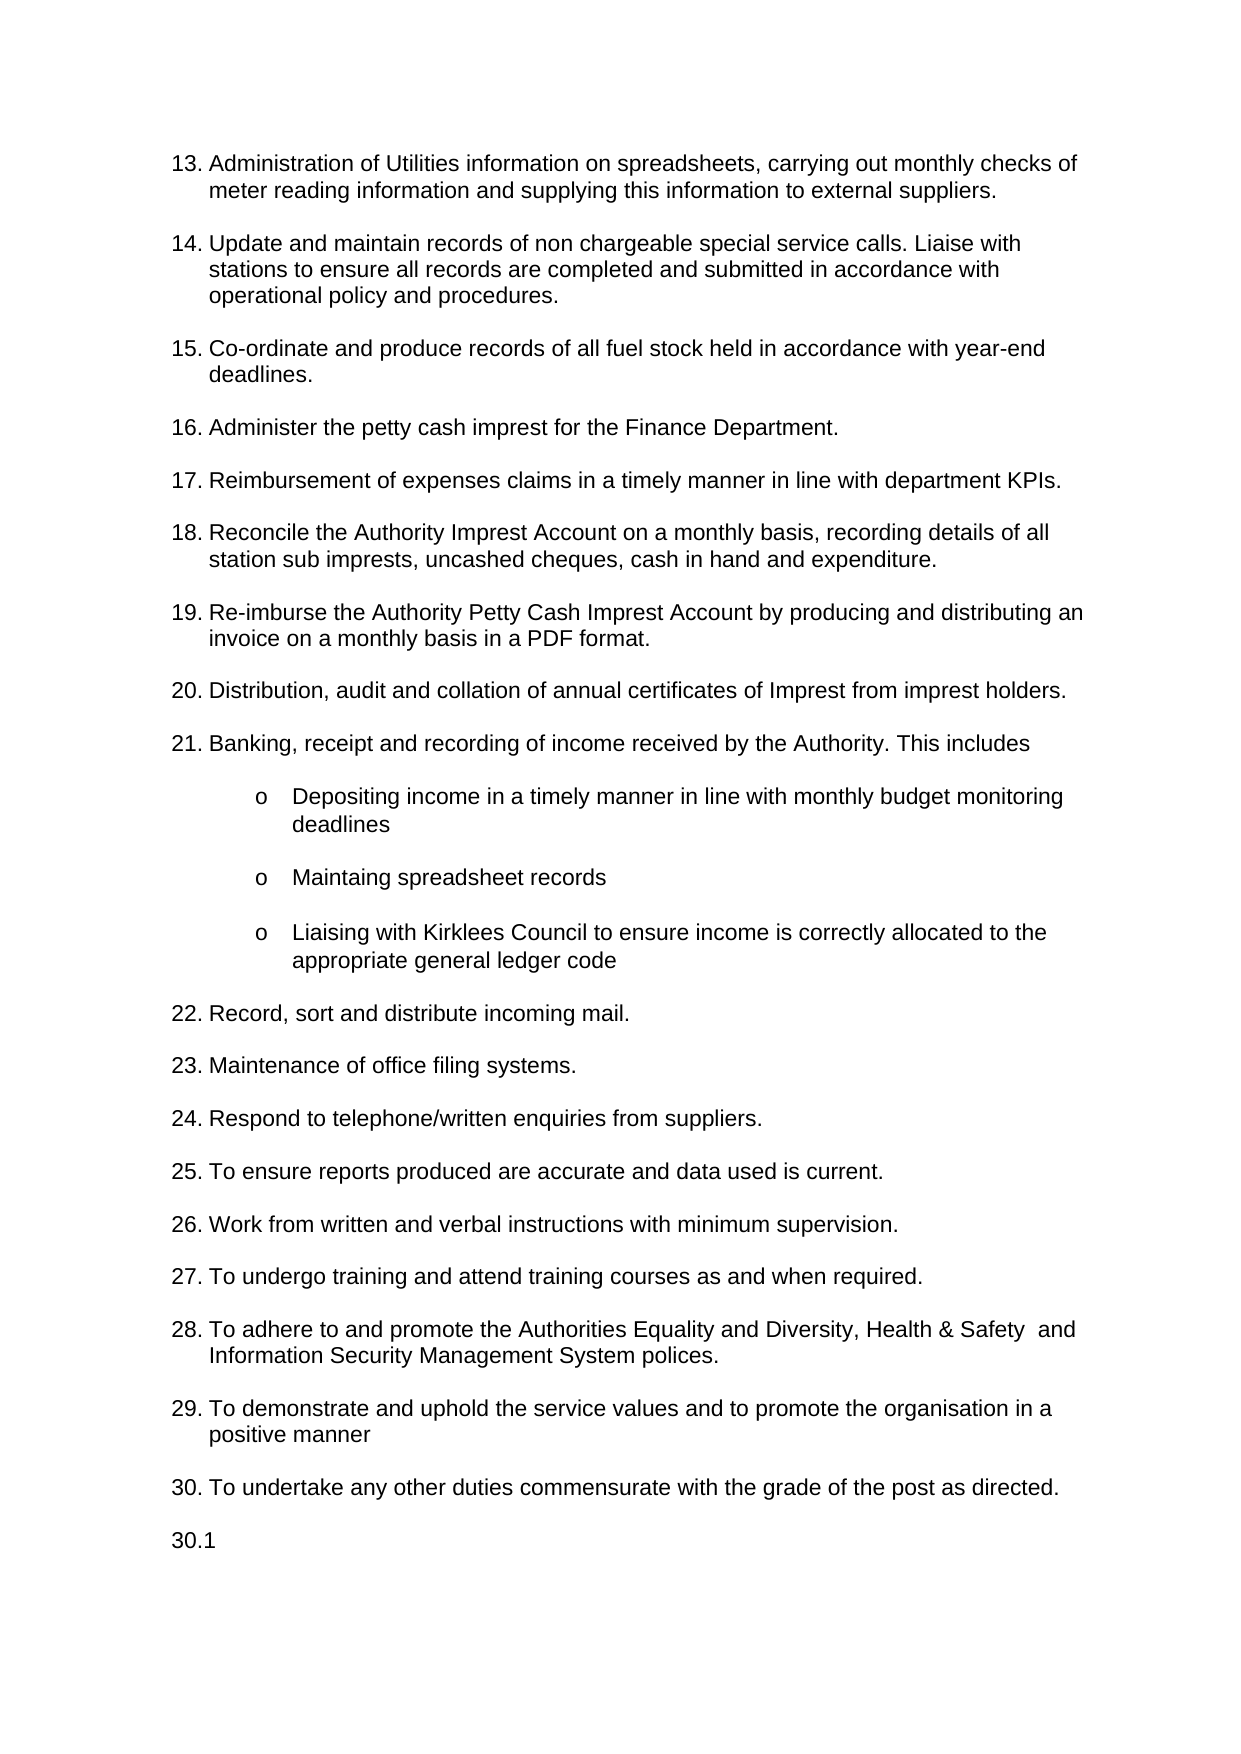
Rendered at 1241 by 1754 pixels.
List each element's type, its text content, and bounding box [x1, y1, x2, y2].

list Distribution, audit and collation of annual certificates of Imprest from imprest holders. [171, 677, 1092, 704]
list To undertake any other duties commensurate with the grade of the post as directed. [171, 1474, 1092, 1500]
list To demonstrate and uphold the service values and to promote the organisation in a positive manner [171, 1395, 1092, 1448]
list Maintenance of office filing systems. [171, 1052, 1092, 1079]
list Liaising with Kirklees Council to ensure income is correctly allocated to the appropriate general ledger code [254, 919, 1092, 973]
list Co-ordinate and produce records of all fuel stock held in accordance with year-end deadlines. [171, 335, 1092, 388]
list Work from written and verbal instructions with minimum supervision. [171, 1211, 1092, 1237]
list Administration of Utilities information on spreadsheets, carrying out monthly checks of meter reading information and supplying this information to external suppliers. [171, 150, 1092, 203]
list Re-imburse the Authority Petty Cash Imprest Account by producing and distributing an invoice on a monthly basis in a PDF format. [171, 598, 1092, 651]
list To adhere to and promote the Authorities Equality and Diversity, Health & Safety and Information Security Management System polices. [171, 1316, 1092, 1369]
list Depositing income in a timely manner in line with monthly budget monitoring deadlines [254, 783, 1092, 838]
list Maintaing spreadsheet records [254, 864, 1092, 892]
list To ensure reports produced are accurate and data used is current. [171, 1158, 1092, 1184]
list To undergo training and attend training courses as and when required. [171, 1263, 1092, 1289]
list Record, sort and distribute incoming mail. [171, 1000, 1092, 1026]
list Reimbursement of expenses claims in a timely manner in line with department KPIs. [171, 467, 1092, 493]
list Update and maintain records of non chargeable special service calls. Liaise with stations to ensure all records are completed and submitted in accordance with operational policy and procedures. [171, 229, 1092, 308]
list Administer the petty cash imprest for the Finance Department. [171, 414, 1092, 440]
list Reconcile the Authority Imprest Account on a monthly basis, recording details of all station sub imprests, uncashed cheques, cash in hand and expenditure. [171, 519, 1092, 572]
list Banking, receipt and recording of income received by the Authority. This includes [171, 730, 1092, 757]
list Respond to telephone/written enquiries from suppliers. [171, 1105, 1092, 1131]
